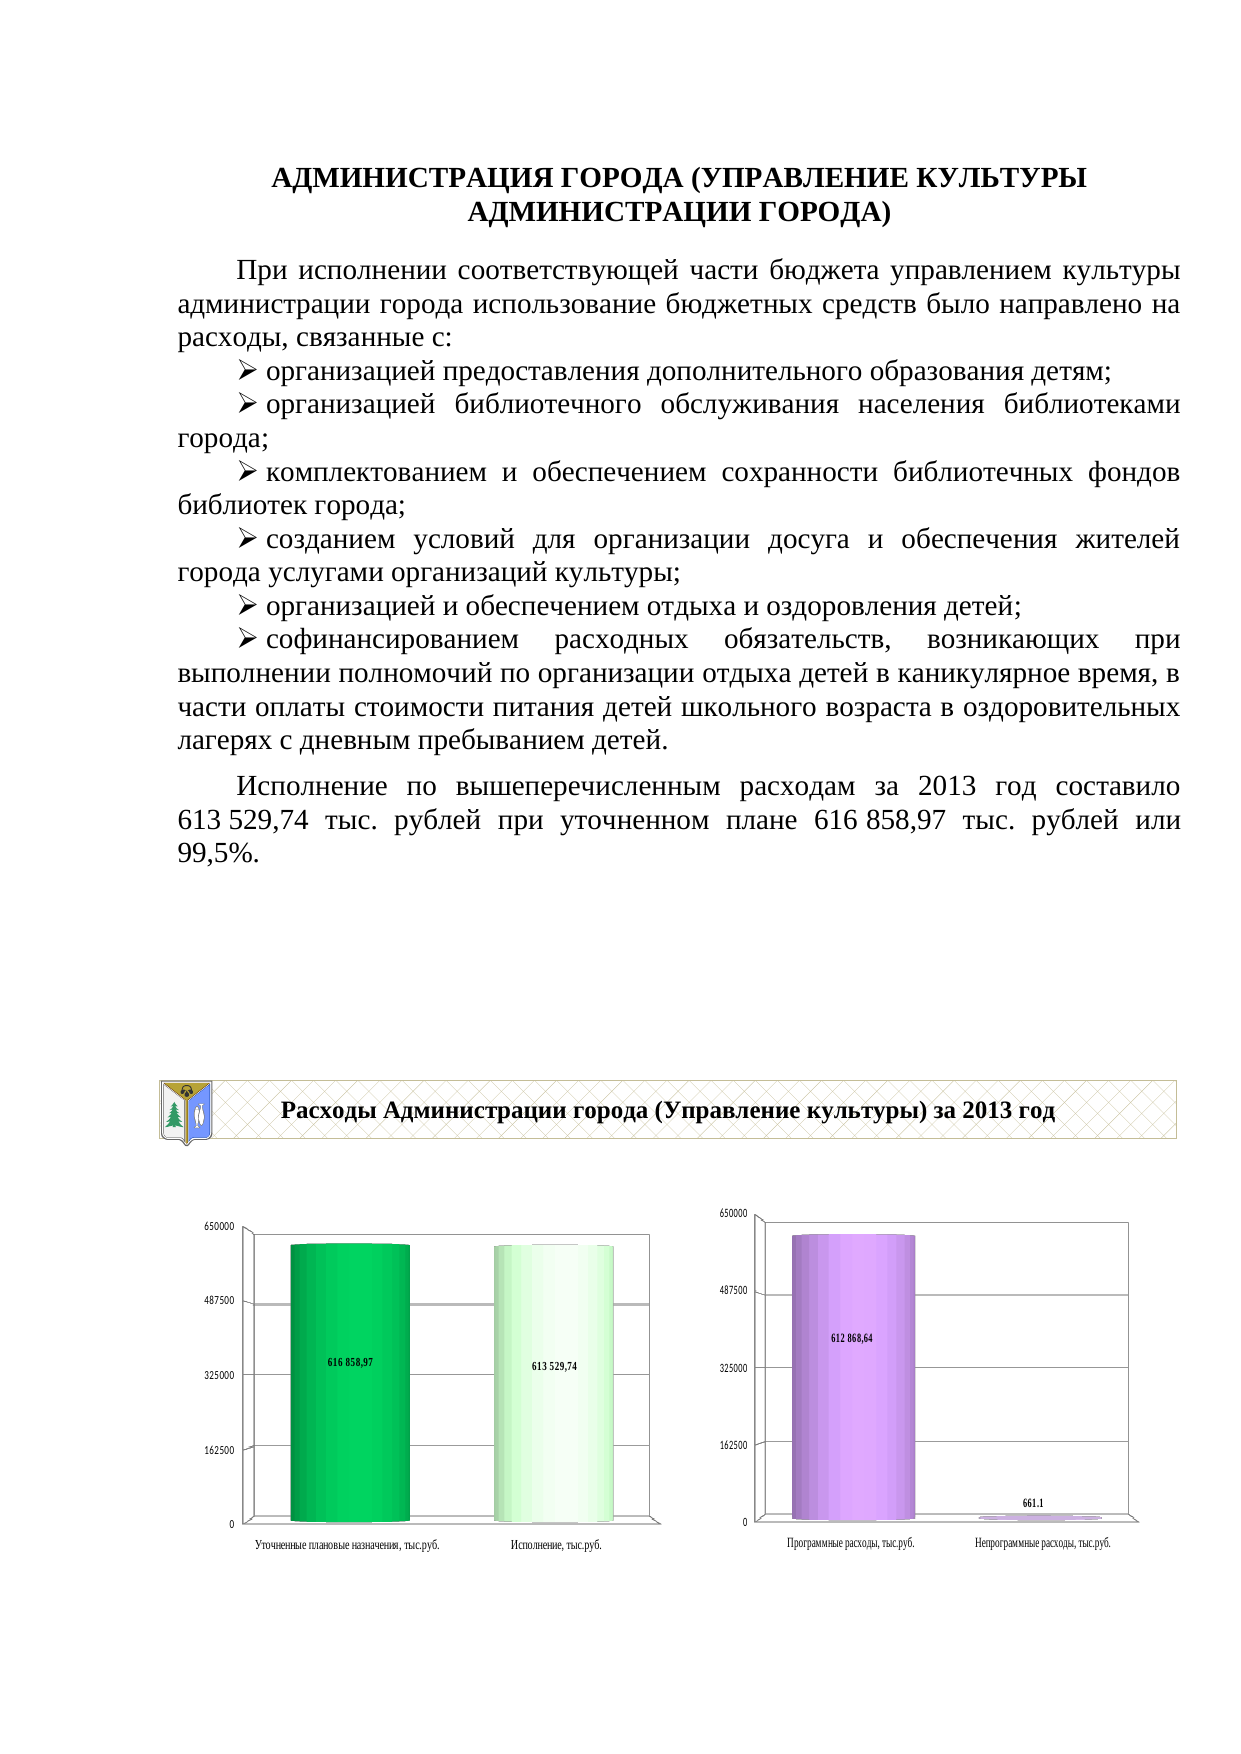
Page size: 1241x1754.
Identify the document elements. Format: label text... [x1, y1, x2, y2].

list софинансированием расходных обязательств, возникающих при выполнении полномочий по организации отдыха детей в каникулярное время, в части оплаты стоимости питания детей школьного возраста в оздоровительных лагерях с дневным пребыванием детей. [177, 622, 1181, 756]
list АДМИНИСТРАЦИЯ ГОРОДА (УПРАВЛЕНИЕ КУЛЬТУРЫ [177, 160, 1181, 194]
list организацией библиотечного обслуживания населения библиотеками города; [177, 386, 1181, 454]
list организацией и обеспечением отдыха и оздоровления детей; [177, 588, 1181, 622]
list созданием условий для организации досуга и обеспечения жителей города услугами организаций культуры; [177, 521, 1181, 588]
text При исполнении соответствующей части бюджета управлением культуры администрации города использование бюджетных средств было направлено на расходы, связанные с: [177, 252, 1181, 353]
list АДМИНИСТРАЦИИ ГОРОДА) [177, 194, 1181, 227]
list комплектованием и обеспечением сохранности библиотечных фондов библиотек города; [177, 454, 1181, 521]
text Исполнение по вышеперечисленным расходам за 2013 год составило 613 529,74 тыс. рублей при уточненном плане 616 858,97 тыс. рублей или 99,5%. [177, 768, 1181, 869]
list организацией предоставления дополнительного образования детям; [177, 353, 1181, 386]
